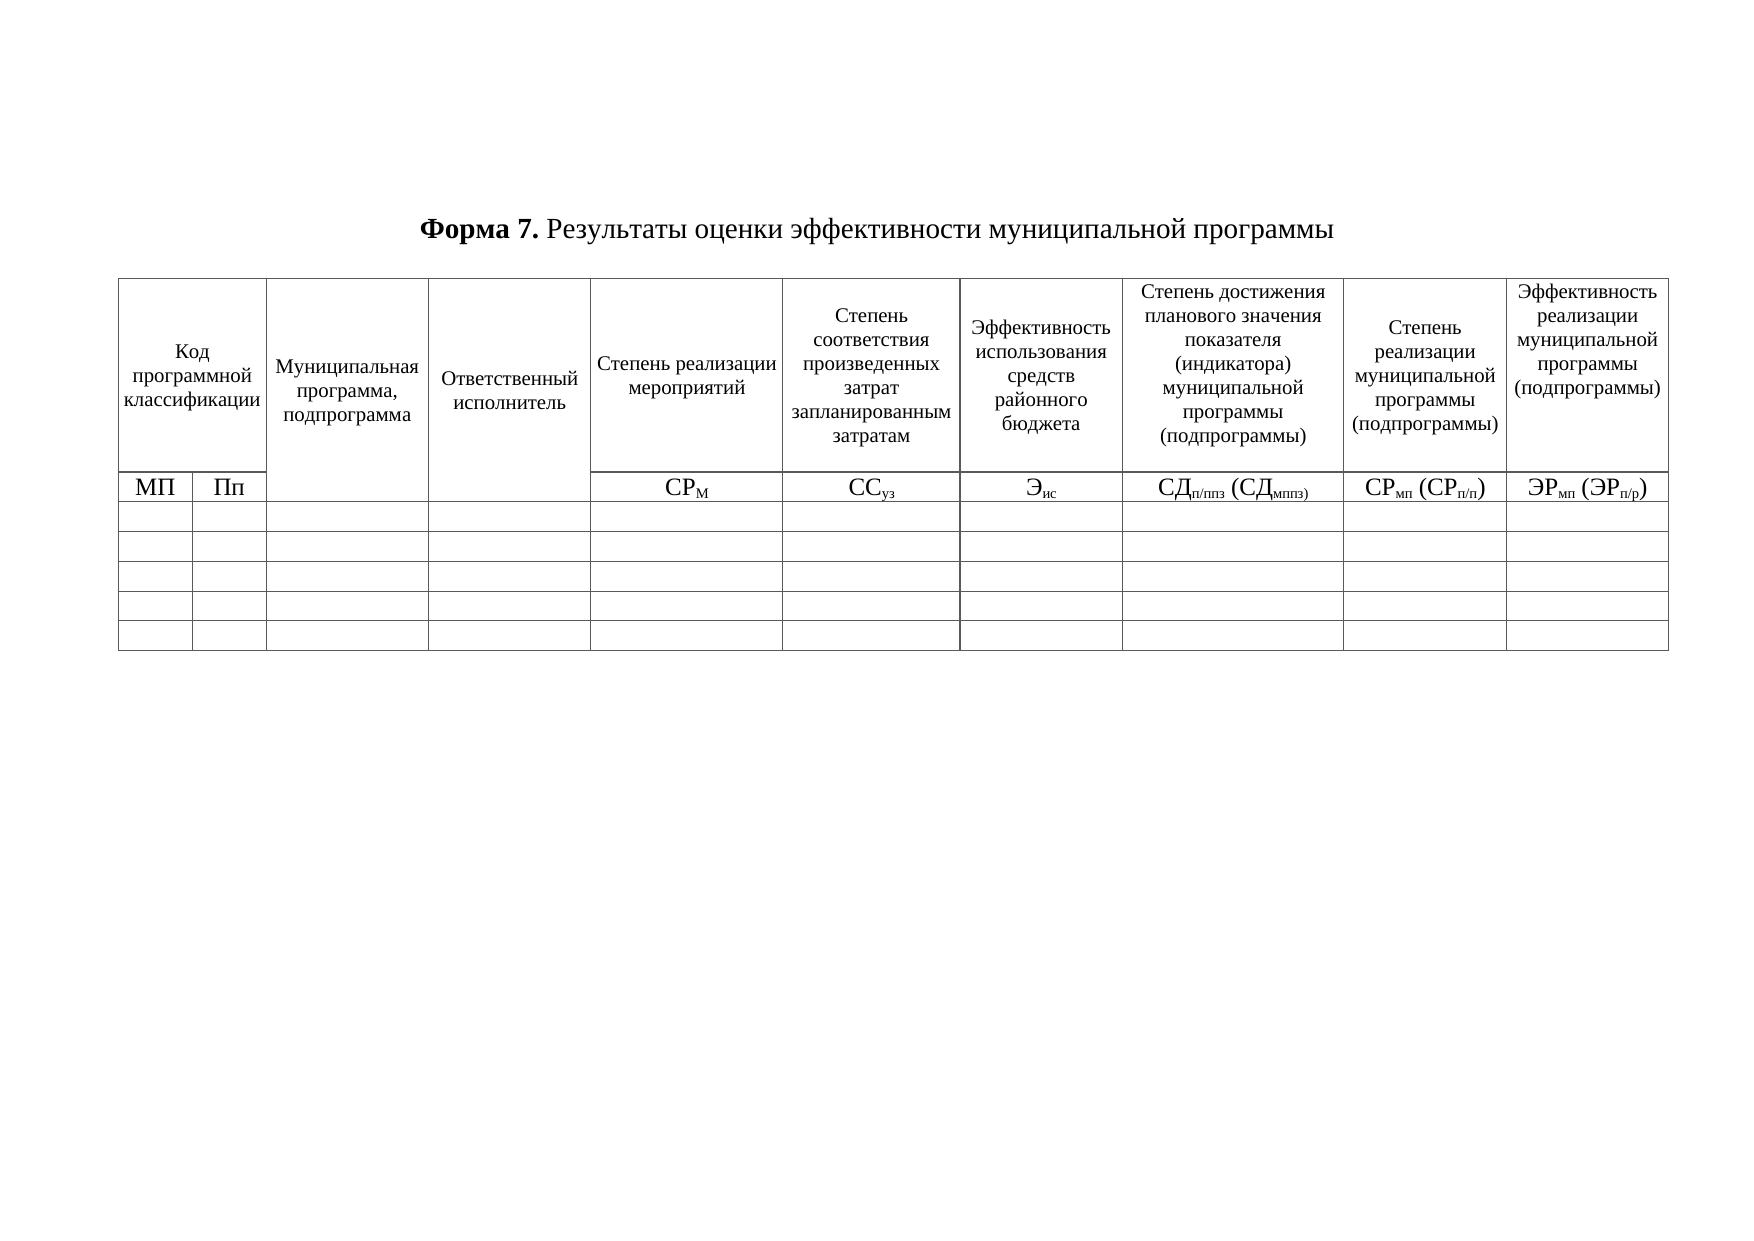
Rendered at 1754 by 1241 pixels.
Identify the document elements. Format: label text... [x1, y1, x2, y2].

table_cell [1507, 621, 1668, 650]
table_cell [193, 592, 266, 620]
table_header Степень реализации муниципальной программы (подпрограммы) [1344, 279, 1506, 471]
table_cell [429, 562, 590, 591]
table_cell [1507, 592, 1668, 620]
table_cell [591, 621, 782, 650]
table_cell ССуз [783, 473, 959, 501]
table_cell [783, 532, 959, 561]
table_cell [267, 502, 428, 531]
table_cell [1344, 502, 1506, 531]
table_cell МП [119, 473, 192, 501]
table_cell СРмп (СРп/п) [1344, 473, 1506, 501]
table_cell [1507, 532, 1668, 561]
table_cell Эис [961, 473, 1122, 501]
table_cell [1344, 532, 1506, 561]
table_cell [429, 621, 590, 650]
table_header Степень достижения планового значения показателя (индикатора) муниципальной программы (подпрограммы) [1123, 279, 1343, 471]
table_cell [591, 532, 782, 561]
table_cell [783, 592, 959, 620]
table_cell [1123, 592, 1343, 620]
table_cell [1344, 592, 1506, 620]
table_cell [961, 502, 1122, 531]
table_cell Пп [193, 473, 266, 501]
table_cell [119, 621, 192, 650]
table_cell [1123, 562, 1343, 591]
table_cell [783, 621, 959, 650]
table_cell [961, 532, 1122, 561]
table_header Степень соответствия произведенных затрат запланированным затратам [783, 279, 959, 471]
table_cell [193, 621, 266, 650]
table_cell [119, 532, 192, 561]
table_cell [591, 592, 782, 620]
table_header Эффективность реализации муниципальной программы (подпрограммы) [1507, 279, 1668, 471]
table_cell [193, 502, 266, 531]
table_cell [1123, 502, 1343, 531]
table_cell [1344, 621, 1506, 650]
table_header Эффективность использования средств районного бюджета [961, 279, 1122, 471]
table_cell ЭРмп (ЭРп/р) [1507, 473, 1668, 501]
table_cell [429, 592, 590, 620]
table_cell [591, 502, 782, 531]
table_header Муниципальная программа, подпрограмма [267, 279, 428, 501]
table_cell [267, 562, 428, 591]
table_cell СРM [591, 473, 782, 501]
table_cell [961, 562, 1122, 591]
table_cell [119, 562, 192, 591]
table_cell [193, 562, 266, 591]
table_cell [119, 502, 192, 531]
text Форма 7. Результаты оценки эффективности муниципальной программы [118, 211, 1636, 244]
table_cell [267, 592, 428, 620]
table_cell [267, 532, 428, 561]
table_cell [783, 502, 959, 531]
table_header Код программной классификации [119, 279, 266, 471]
table_cell СДп/ппз (СДмппз) [1123, 473, 1343, 501]
table_cell [429, 502, 590, 531]
table_header Степень реализации мероприятий [591, 279, 782, 471]
table_cell [267, 621, 428, 650]
table_cell [1344, 562, 1506, 591]
table_cell [961, 592, 1122, 620]
table_cell [119, 592, 192, 620]
table_cell [591, 562, 782, 591]
table_cell [783, 562, 959, 591]
table_cell [193, 532, 266, 561]
table_header Ответственный исполнитель [429, 279, 590, 501]
table_cell [1507, 562, 1668, 591]
table_cell [1123, 621, 1343, 650]
table_cell [429, 532, 590, 561]
table_cell [1123, 532, 1343, 561]
table_cell [1507, 502, 1668, 531]
table_cell [961, 621, 1122, 650]
